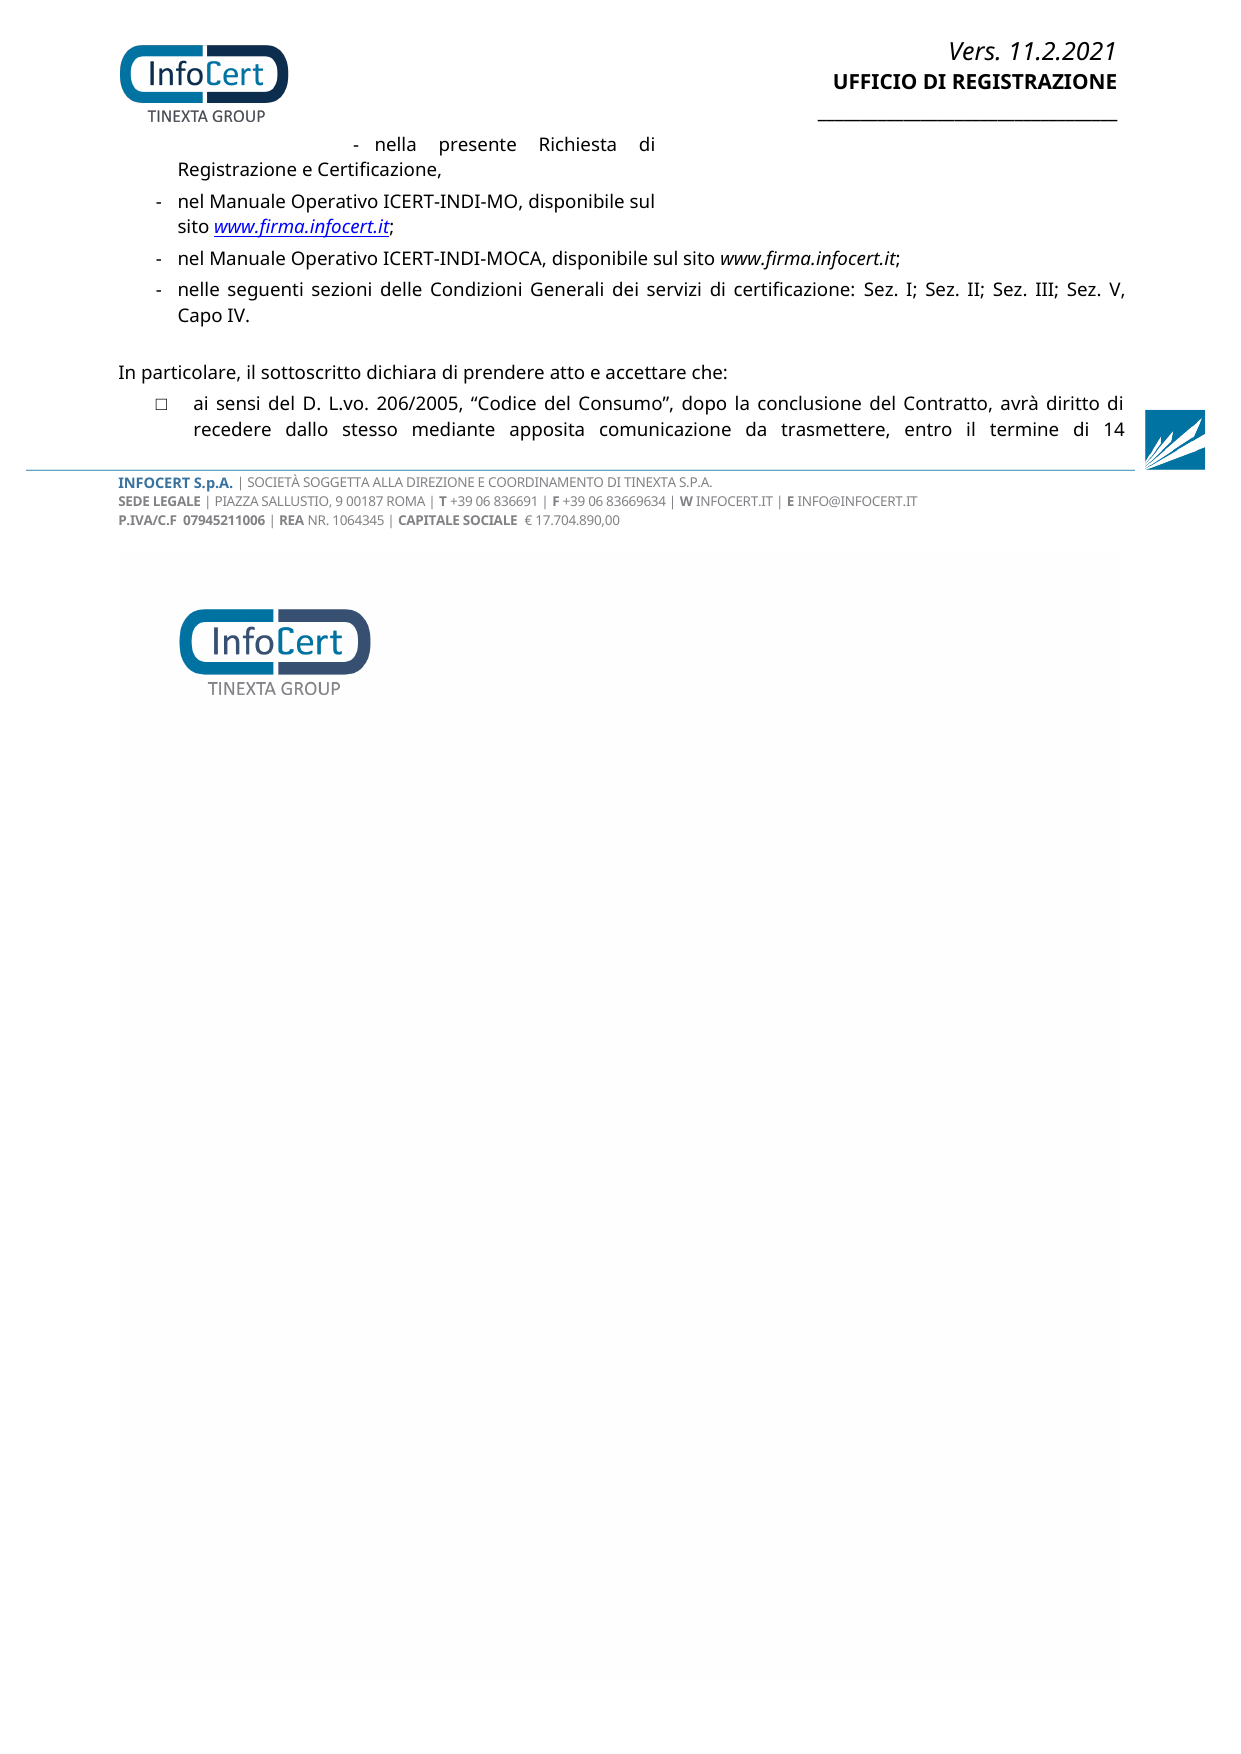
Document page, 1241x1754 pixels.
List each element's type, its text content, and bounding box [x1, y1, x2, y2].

list ai sensi del D. L.vo. 206/2005, “Codice del Consumo”, dopo la conclusione del Contratto, avrà diritto di recedere dallo stesso mediante apposita comunicazione da trasmettere, entro il termine di 14 (quattordici) giorni dall'invio della richiesta, ad uno degli indirizzi di InfoCert, indicati nelle Condizioni Generali dei Servizi di certificazione; [156, 391, 1126, 442]
picture [110, 32, 297, 133]
list nel Manuale Operativo ICERT-INDI-MOCA, disponibile sul sito www.firma.infocert.it; [156, 245, 1126, 271]
list nel Manuale Operativo ICERT-INDI-MO, disponibile sul sito www.firma.infocert.it; [156, 188, 1126, 239]
picture [26, 365, 1234, 508]
list nella presente Richiesta di Registrazione e Certificazione, [156, 131, 1126, 182]
picture [118, 549, 1123, 1681]
text In particolare, il sottoscritto dichiara di prendere atto e accettare che: [118, 359, 1126, 385]
list nelle seguenti sezioni delle Condizioni Generali dei servizi di certificazione: Sez. I; Sez. II; Sez. III; Sez. V, Capo IV. [156, 277, 1126, 328]
